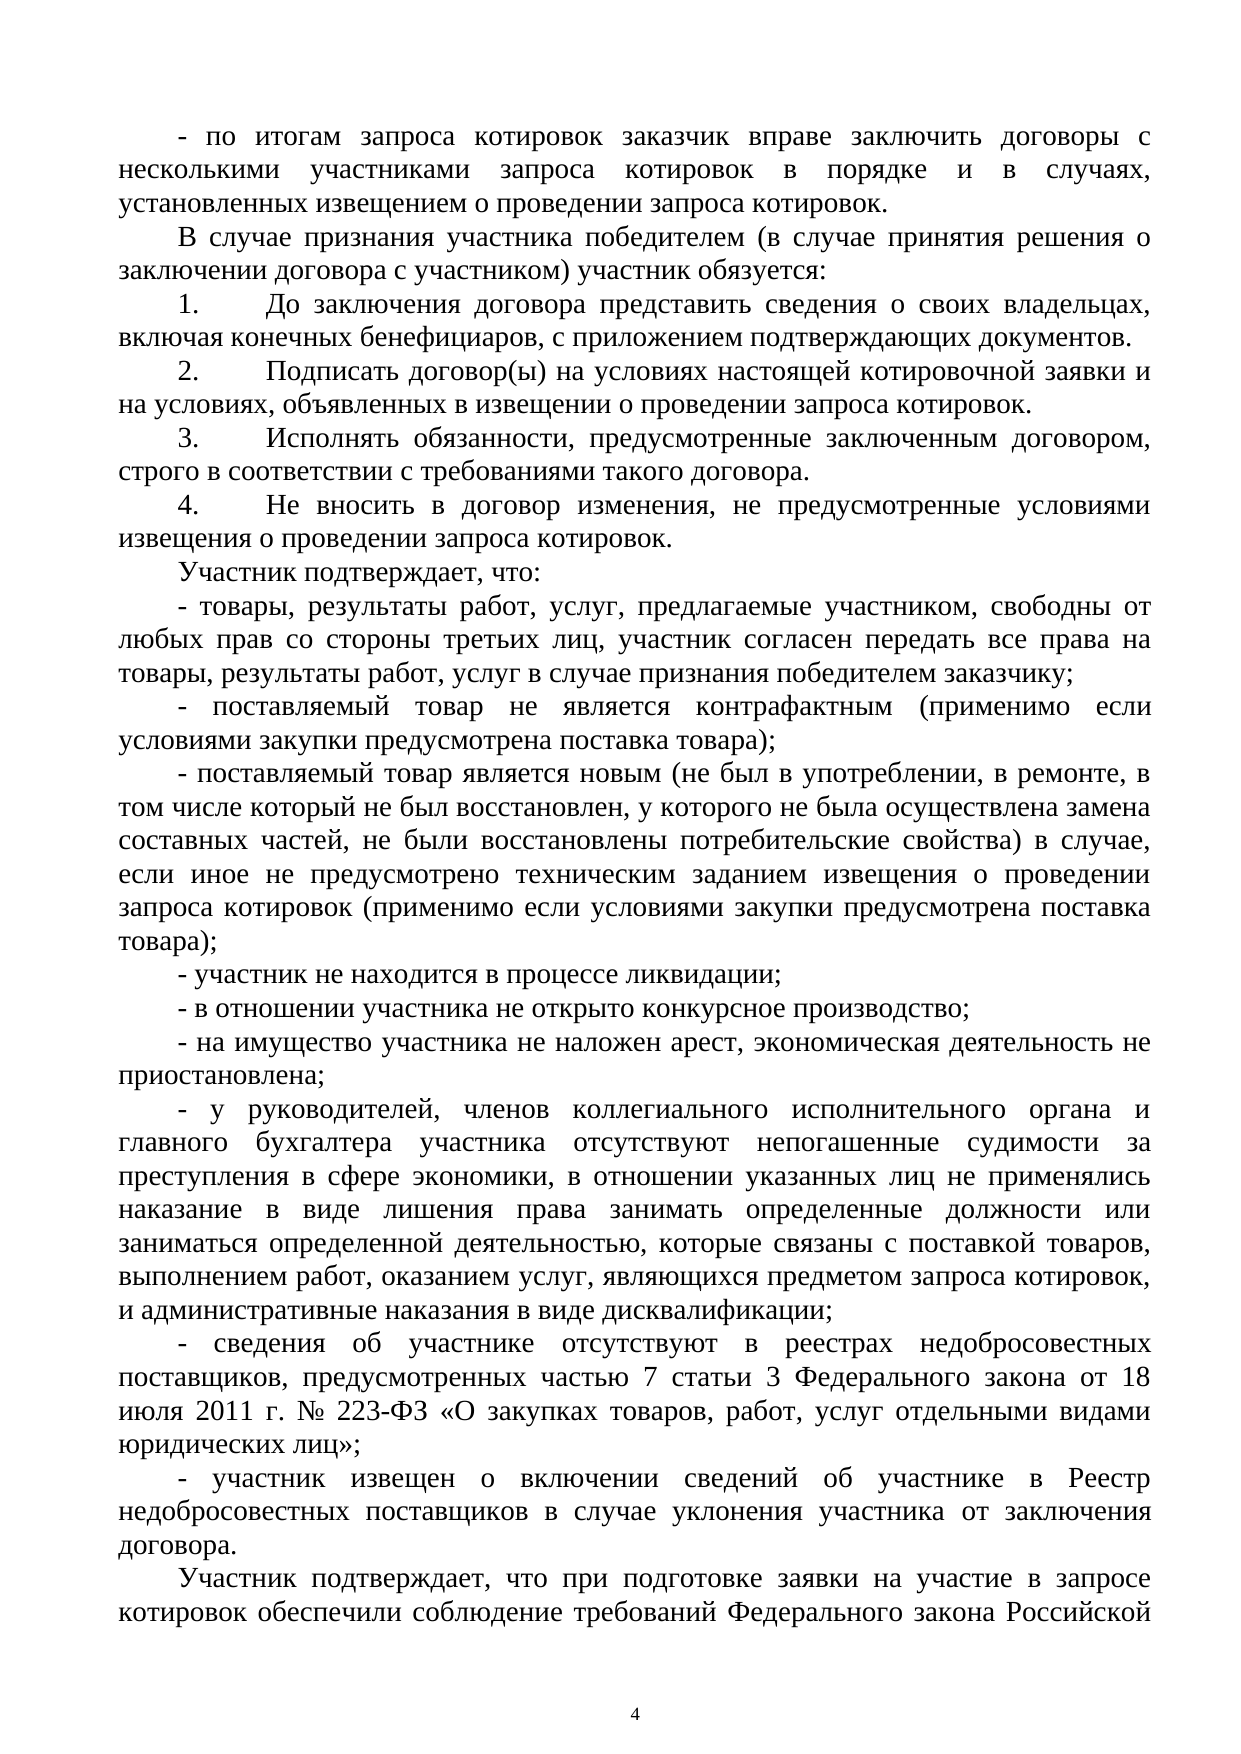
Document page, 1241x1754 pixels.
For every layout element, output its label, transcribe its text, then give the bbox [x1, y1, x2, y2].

text - поставляемый товар не является контрафактным (применимо если условиями закупки предусмотрена поставка товара); [118, 688, 1152, 755]
list До заключения договора представить сведения о своих владельцах, включая конечных бенефициаров, с приложением подтверждающих документов. [118, 286, 1152, 353]
list Подписать договор(ы) на условиях настоящей котировочной заявки и на условиях, объявленных в извещении о проведении запроса котировок. [118, 353, 1152, 420]
text - участник извещен о включении сведений об участнике в Реестр недобросовестных поставщиков в случае уклонения участника от заключения договора. [118, 1460, 1152, 1560]
text - сведения об участнике отсутствуют в реестрах недобросовестных поставщиков, предусмотренных частью 7 статьи 3 Федерального закона от 18 июля 2011 г. № 223-ФЗ «О закупках товаров, работ, услуг отдельными видами юридических лиц»; [118, 1326, 1152, 1460]
text - поставляемый товар является новым (не был в употреблении, в ремонте, в том числе который не был восстановлен, у которого не была осуществлена замена составных частей, не были восстановлены потребительские свойства) в случае, если иное не предусмотрено техническим заданием извещения о проведении запроса котировок (применимо если условиями закупки предусмотрена поставка товара); [118, 755, 1152, 957]
text Участник подтверждает, что: [118, 554, 1152, 588]
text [118, 1560, 1152, 1627]
text - в отношении участника не открыто конкурсное производство; [118, 990, 1152, 1024]
text - участник не находится в процессе ликвидации; [118, 957, 1152, 990]
text - на имущество участника не наложен арест, экономическая деятельность не приостановлена; [118, 1024, 1152, 1091]
text В случае признания участника победителем (в случае принятия решения о заключении договора с участником) участник обязуется: [118, 219, 1152, 286]
text - по итогам запроса котировок заказчик вправе заключить договоры с несколькими участниками запроса котировок в порядке и в случаях, установленных извещением о проведении запроса котировок. [118, 118, 1152, 219]
text - товары, результаты работ, услуг, предлагаемые участником, свободны от любых прав со стороны третьих лиц, участник согласен передать все права на товары, результаты работ, услуг в случае признания победителем заказчику; [118, 588, 1152, 688]
list Исполнять обязанности, предусмотренные заключенным договором, строго в соответствии с требованиями такого договора. [118, 420, 1152, 487]
list Не вносить в договор изменения, не предусмотренные условиями извещения о проведении запроса котировок. [118, 487, 1152, 554]
text - у руководителей, членов коллегиального исполнительного органа и главного бухгалтера участника отсутствуют непогашенные судимости за преступления в сфере экономики, в отношении указанных лиц не применялись наказание в виде лишения права занимать определенные должности или заниматься определенной деятельностью, которые связаны с поставкой товаров, выполнением работ, оказанием услуг, являющихся предметом запроса котировок, и административные наказания в виде дисквалификации; [118, 1091, 1152, 1326]
